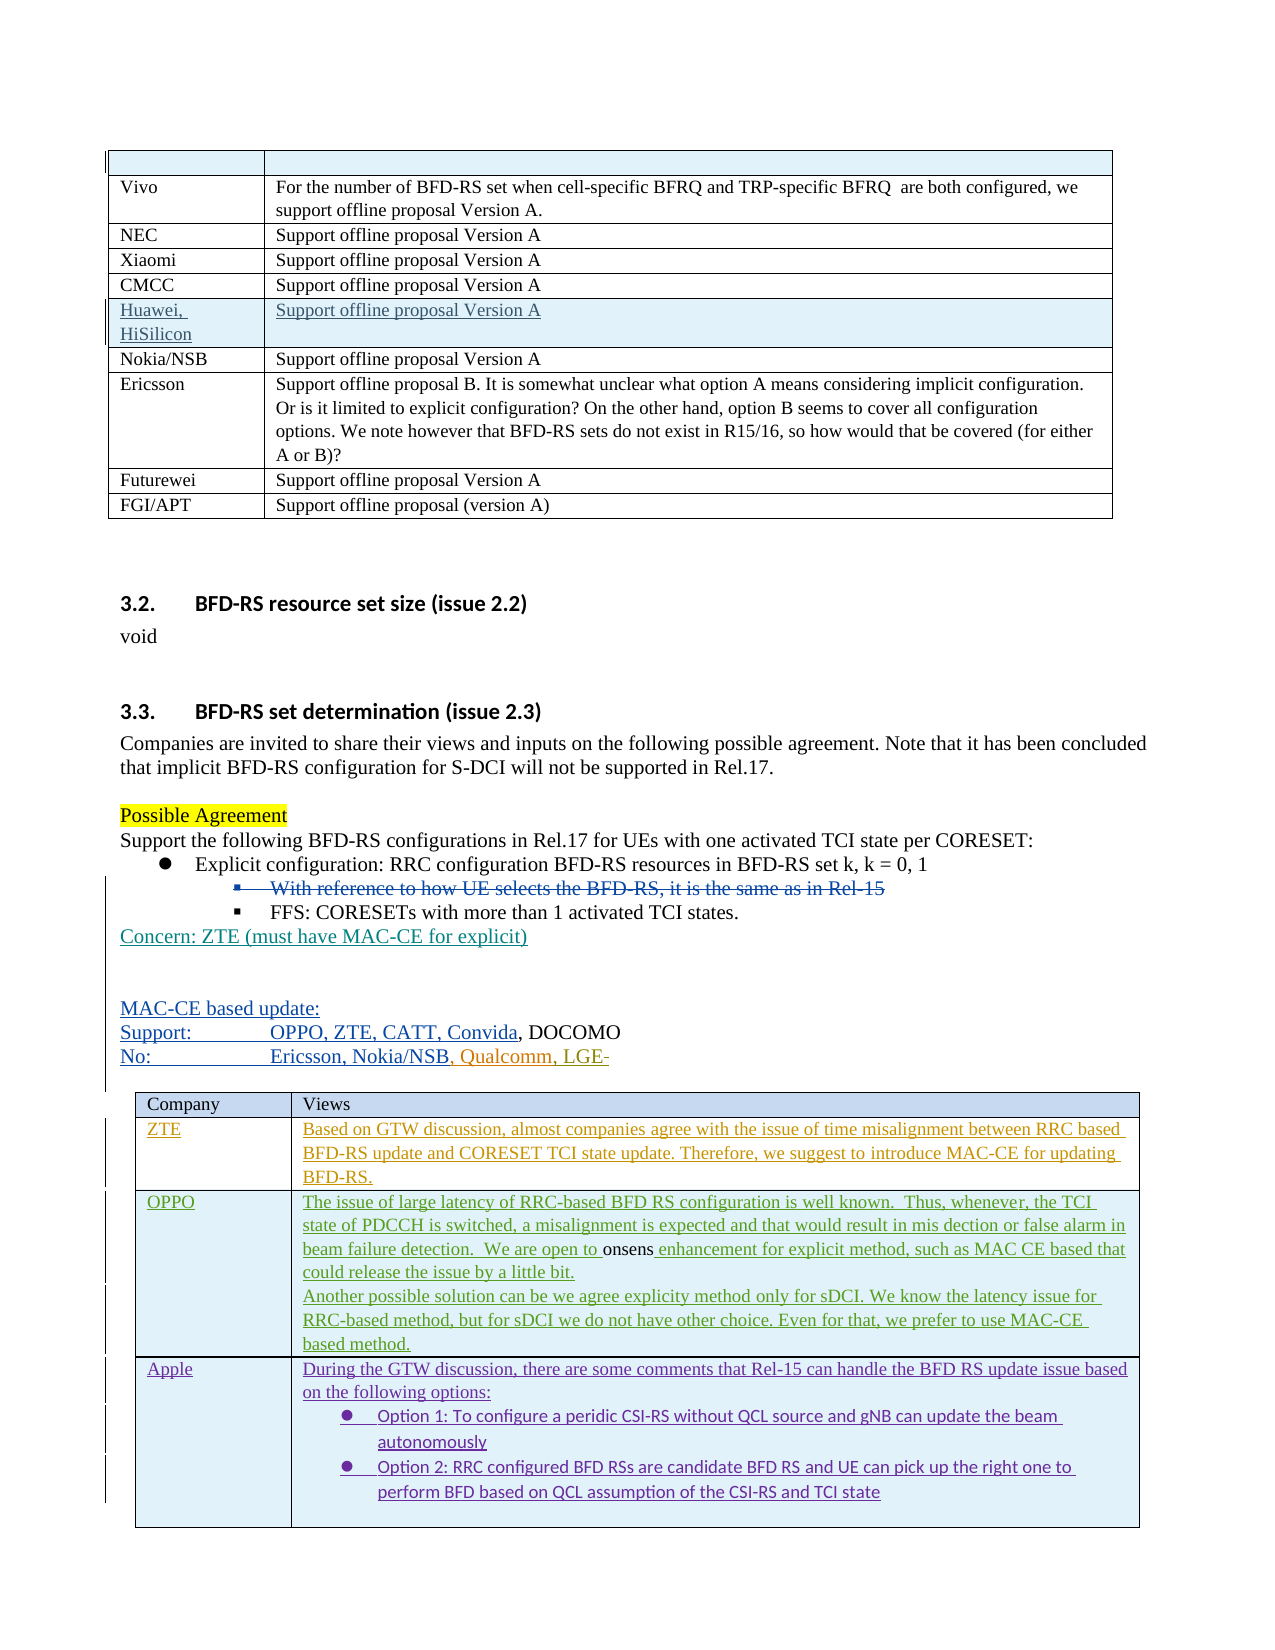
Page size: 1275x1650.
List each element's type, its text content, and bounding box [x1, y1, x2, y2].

table_cell Ericsson [109, 373, 264, 468]
table_cell Futurewei [109, 469, 264, 493]
text Support the following BFD-RS configurations in Rel.17 for UEs with one activated TCI state per CORESET: [120, 827, 1155, 852]
text BFD-RS set determination (issue 2.3) [120, 697, 1155, 725]
table_cell FGI/APT [109, 494, 264, 518]
table_cell Support offline proposal Version A [265, 348, 1112, 372]
table_cell Vivo [109, 176, 264, 223]
table_header Views [292, 1093, 1139, 1117]
list Explicit configuration: RRC configuration BFD-RS resources in BFD-RS set k, k = 0, 1 [157, 852, 1155, 876]
list FFS: CORESETs with more than 1 activated TCI states. [232, 900, 1155, 924]
text BFD-RS resource set size (issue 2.2) [120, 589, 1155, 618]
table_cell Support offline proposal B. It is somewhat unclear what option A means considering implicit configuration. Or is it limited to explicit configuration? On the other hand, option B seems to cover all configuration options. We note however that BFD-RS sets do not exist in R15/16, so how would that be covered (for either A or B)? [265, 373, 1112, 468]
table_cell Support offline proposal Version A [265, 469, 1112, 493]
table_cell NEC [109, 224, 264, 248]
text Possible Agreement [120, 803, 1155, 827]
table_cell Xiaomi [109, 249, 264, 273]
table_cell Support offline proposal (version A) [265, 494, 1112, 518]
table_cell Support offline proposal Version A [265, 274, 1112, 298]
text , DOCOMO [120, 1020, 1155, 1044]
table_cell Nokia/NSB [109, 348, 264, 372]
table_cell [136, 1118, 291, 1189]
table_cell For the number of BFD-RS set when cell-specific BFRQ and TRP-specific BFRQ are both configured, we support offline proposal Version A. [265, 176, 1112, 223]
table_header Company [136, 1093, 291, 1117]
text void [120, 624, 1155, 648]
table_cell [292, 1118, 1139, 1189]
table_cell Support offline proposal Version A [265, 249, 1112, 273]
table_cell Support offline proposal Version A [265, 224, 1112, 248]
table_cell CMCC [109, 274, 264, 298]
text Companies are invited to share their views and inputs on the following possible agreement. Note that it has been concluded that implicit BFD-RS configuration for S-DCI will not be supported in Rel.17. [120, 731, 1155, 779]
